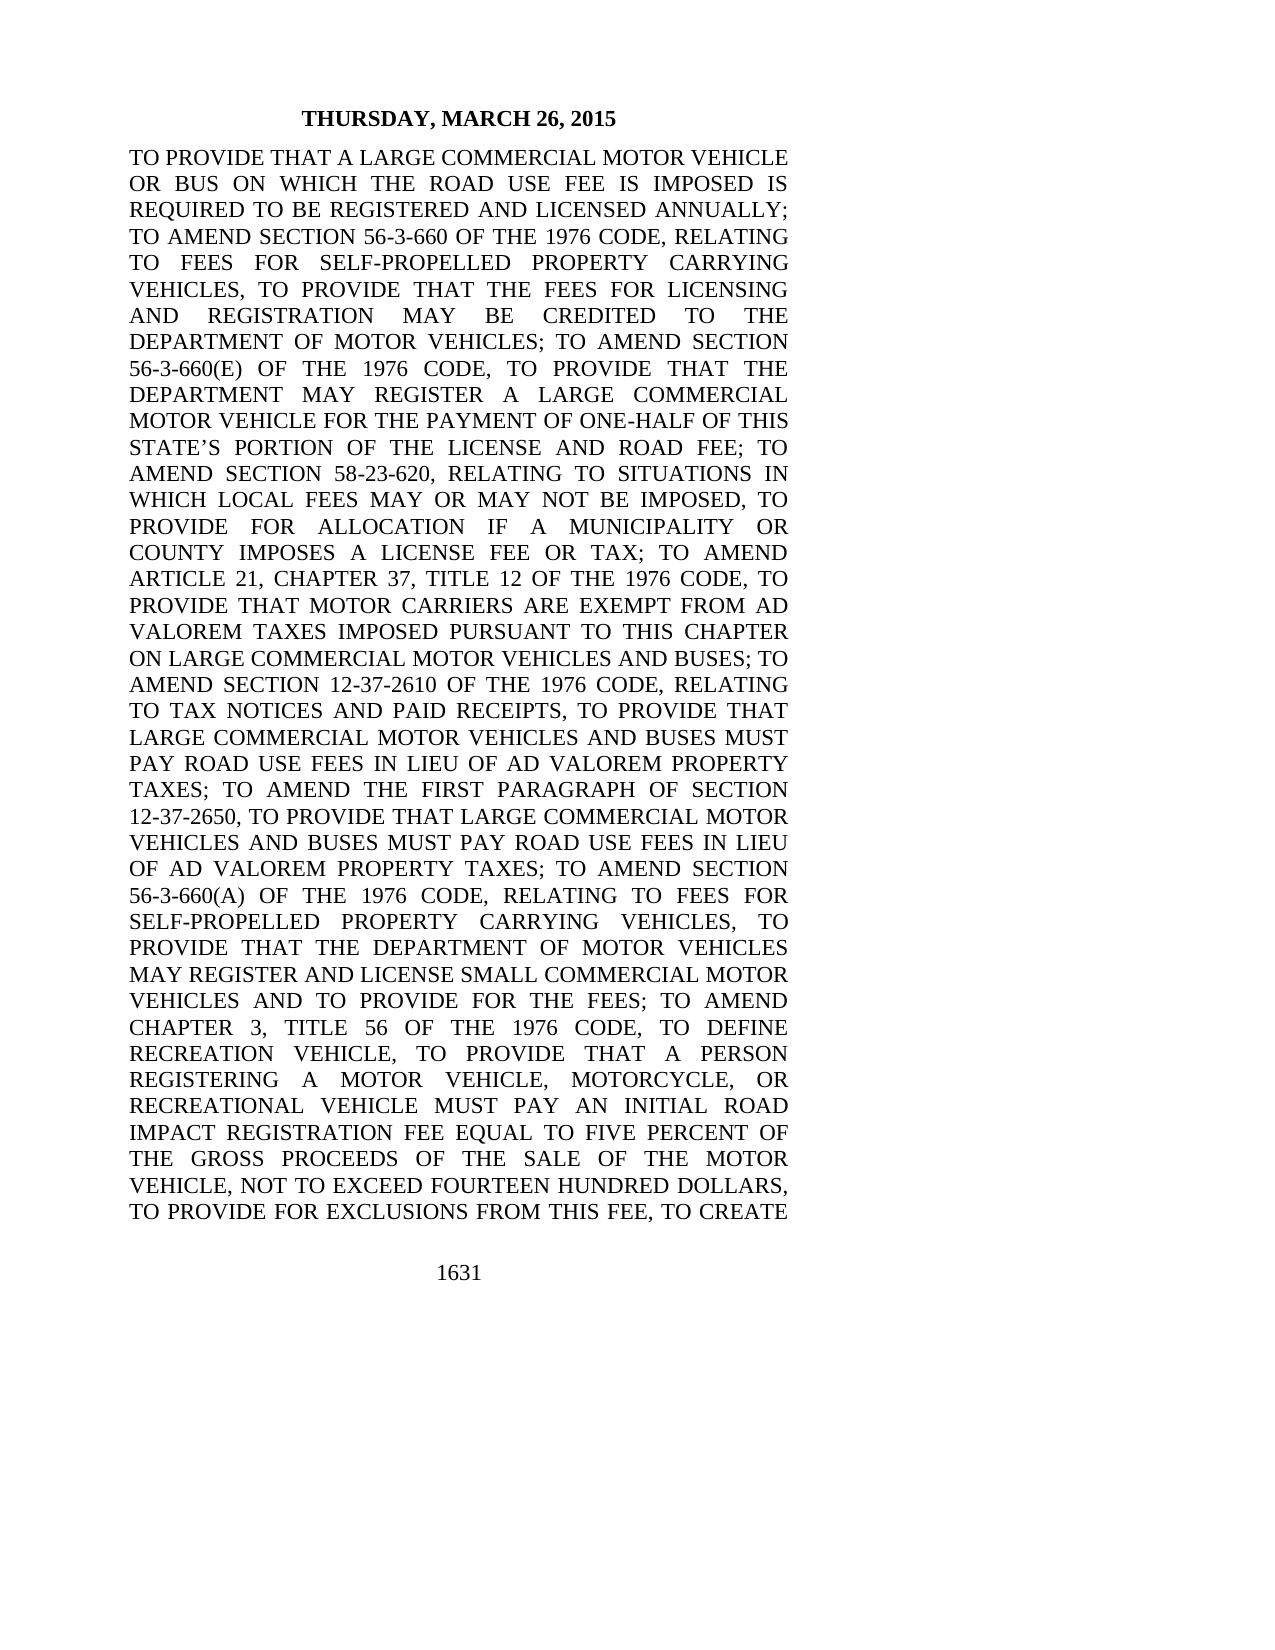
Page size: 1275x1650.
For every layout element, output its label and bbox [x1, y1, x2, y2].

text [129, 144, 789, 1224]
